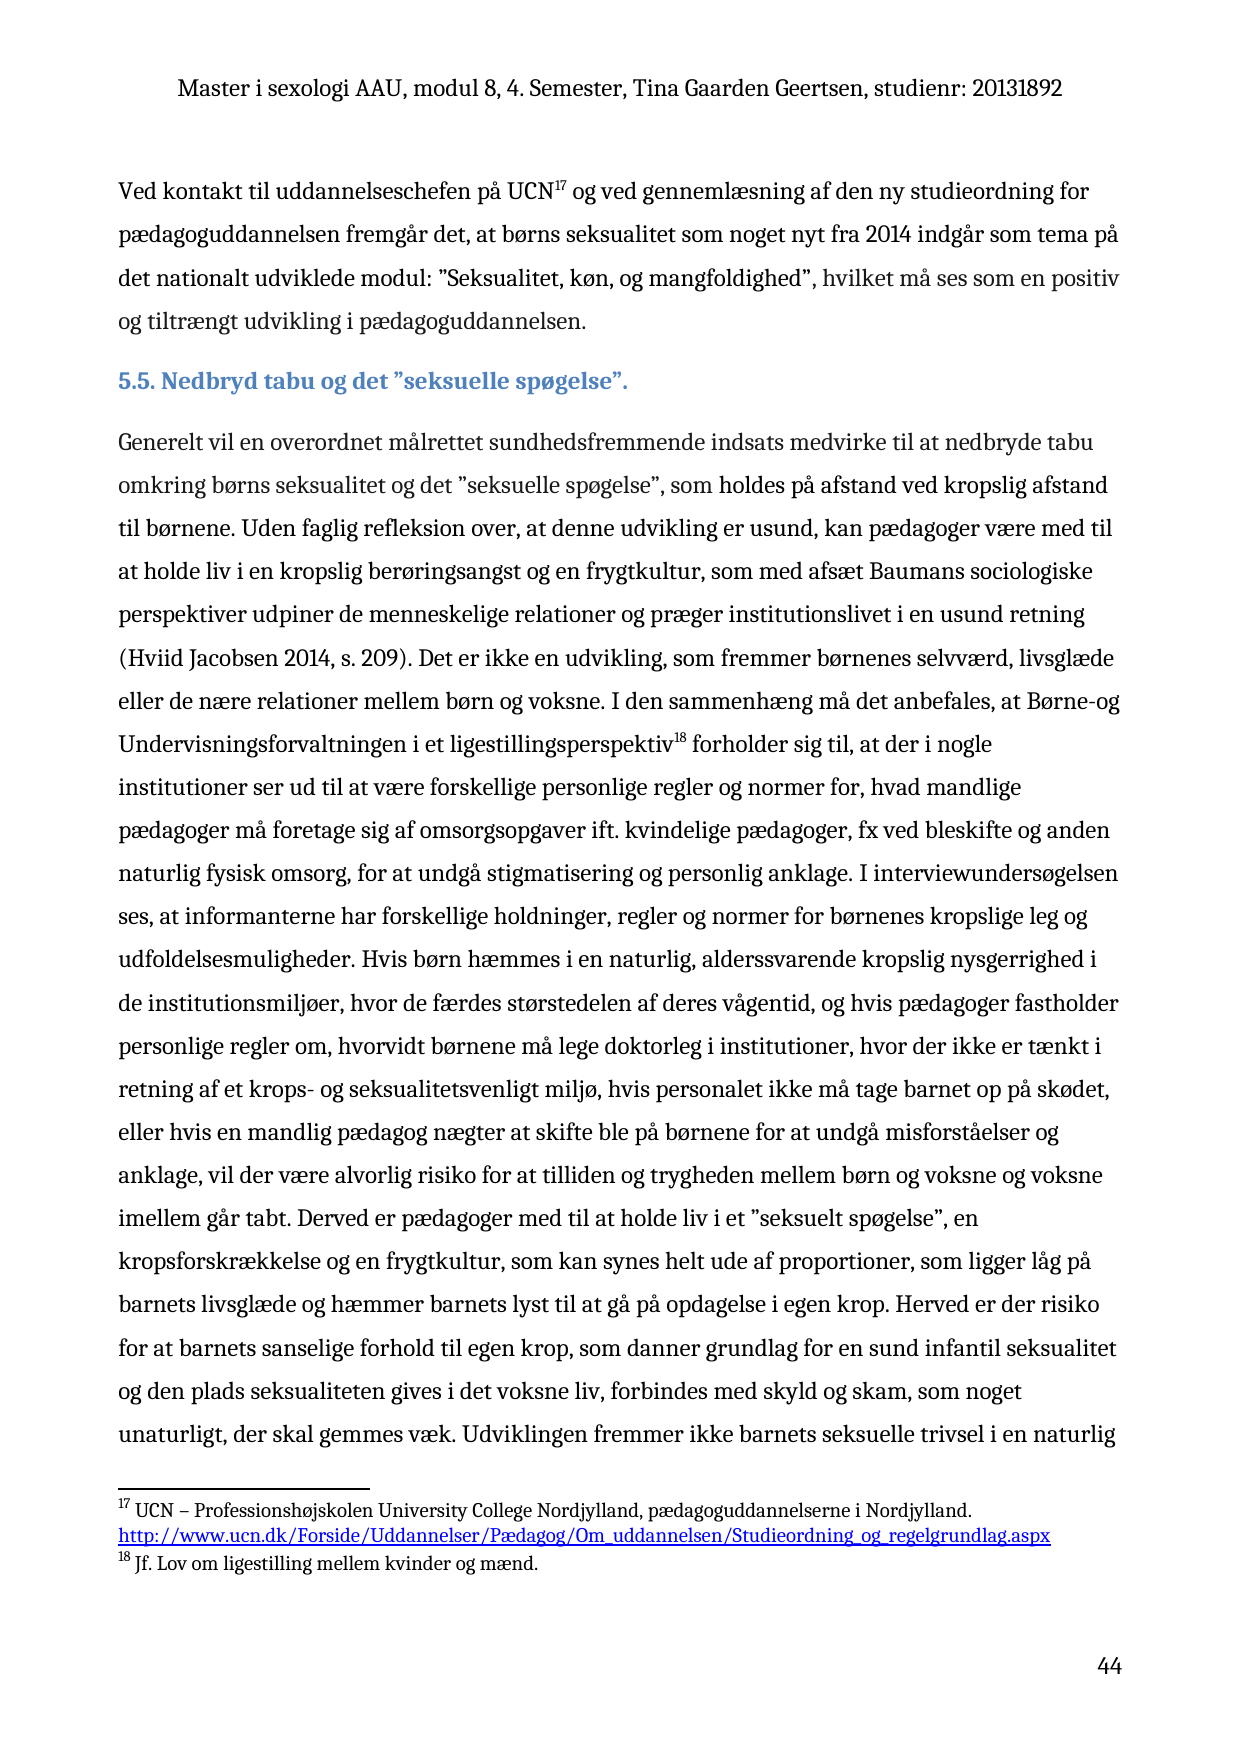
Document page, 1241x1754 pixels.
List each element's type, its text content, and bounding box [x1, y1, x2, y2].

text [118, 428, 1122, 1448]
text 5.5. Nedbryd tabu og det ”seksuelle spøgelse”. [118, 367, 1122, 396]
text Ved kontakt til uddannelseschefen på UCN og ved gennemlæsning af den ny studieordning for pædagoguddannelsen fremgår det, at børns seksualitet som noget nyt fra 2014 indgår som tema på det nationalt udviklede modul: ”Seksualitet, køn, og mangfoldighed”, hvilket må ses som en positiv og tiltrængt udvikling i pædagoguddannelsen. [118, 177, 1122, 335]
